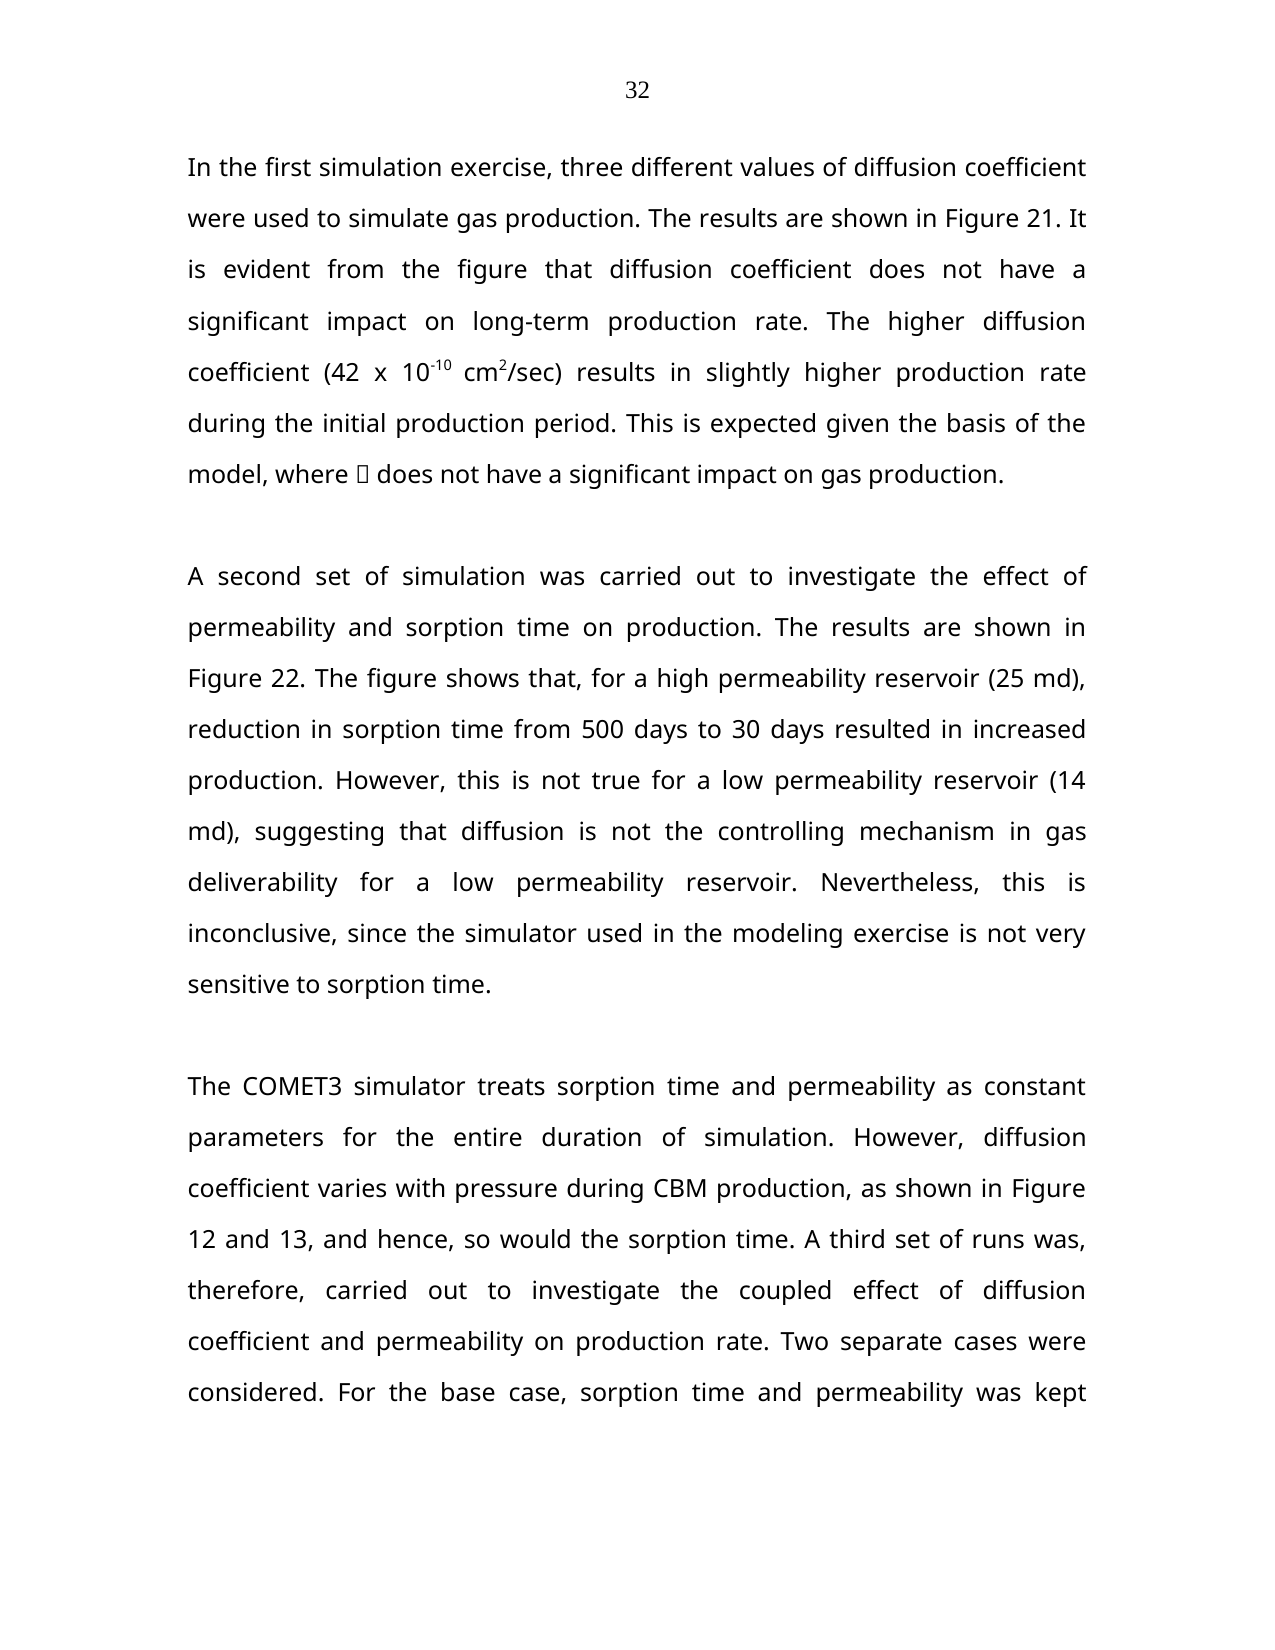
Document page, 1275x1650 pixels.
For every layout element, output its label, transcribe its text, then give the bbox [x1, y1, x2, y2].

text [187, 1069, 1087, 1409]
text In the first simulation exercise, three different values of diffusion coefficient were used to simulate gas production. The results are shown in Figure 21. It is evident from the figure that diffusion coefficient does not have a significant impact on long-term production rate. The higher diffusion coefficient (42 x 10-10 cm2/sec) results in slightly higher production rate during the initial production period. This is expected given the basis of the model, where  does not have a significant impact on gas production. [187, 150, 1087, 490]
text A second set of simulation was carried out to investigate the effect of permeability and sorption time on production. The results are shown in Figure 22. The figure shows that, for a high permeability reservoir (25 md), reduction in sorption time from 500 days to 30 days resulted in increased production. However, this is not true for a low permeability reservoir (14 md), suggesting that diffusion is not the controlling mechanism in gas deliverability for a low permeability reservoir. Nevertheless, this is inconclusive, since the simulator used in the modeling exercise is not very sensitive to sorption time. [187, 558, 1087, 1001]
